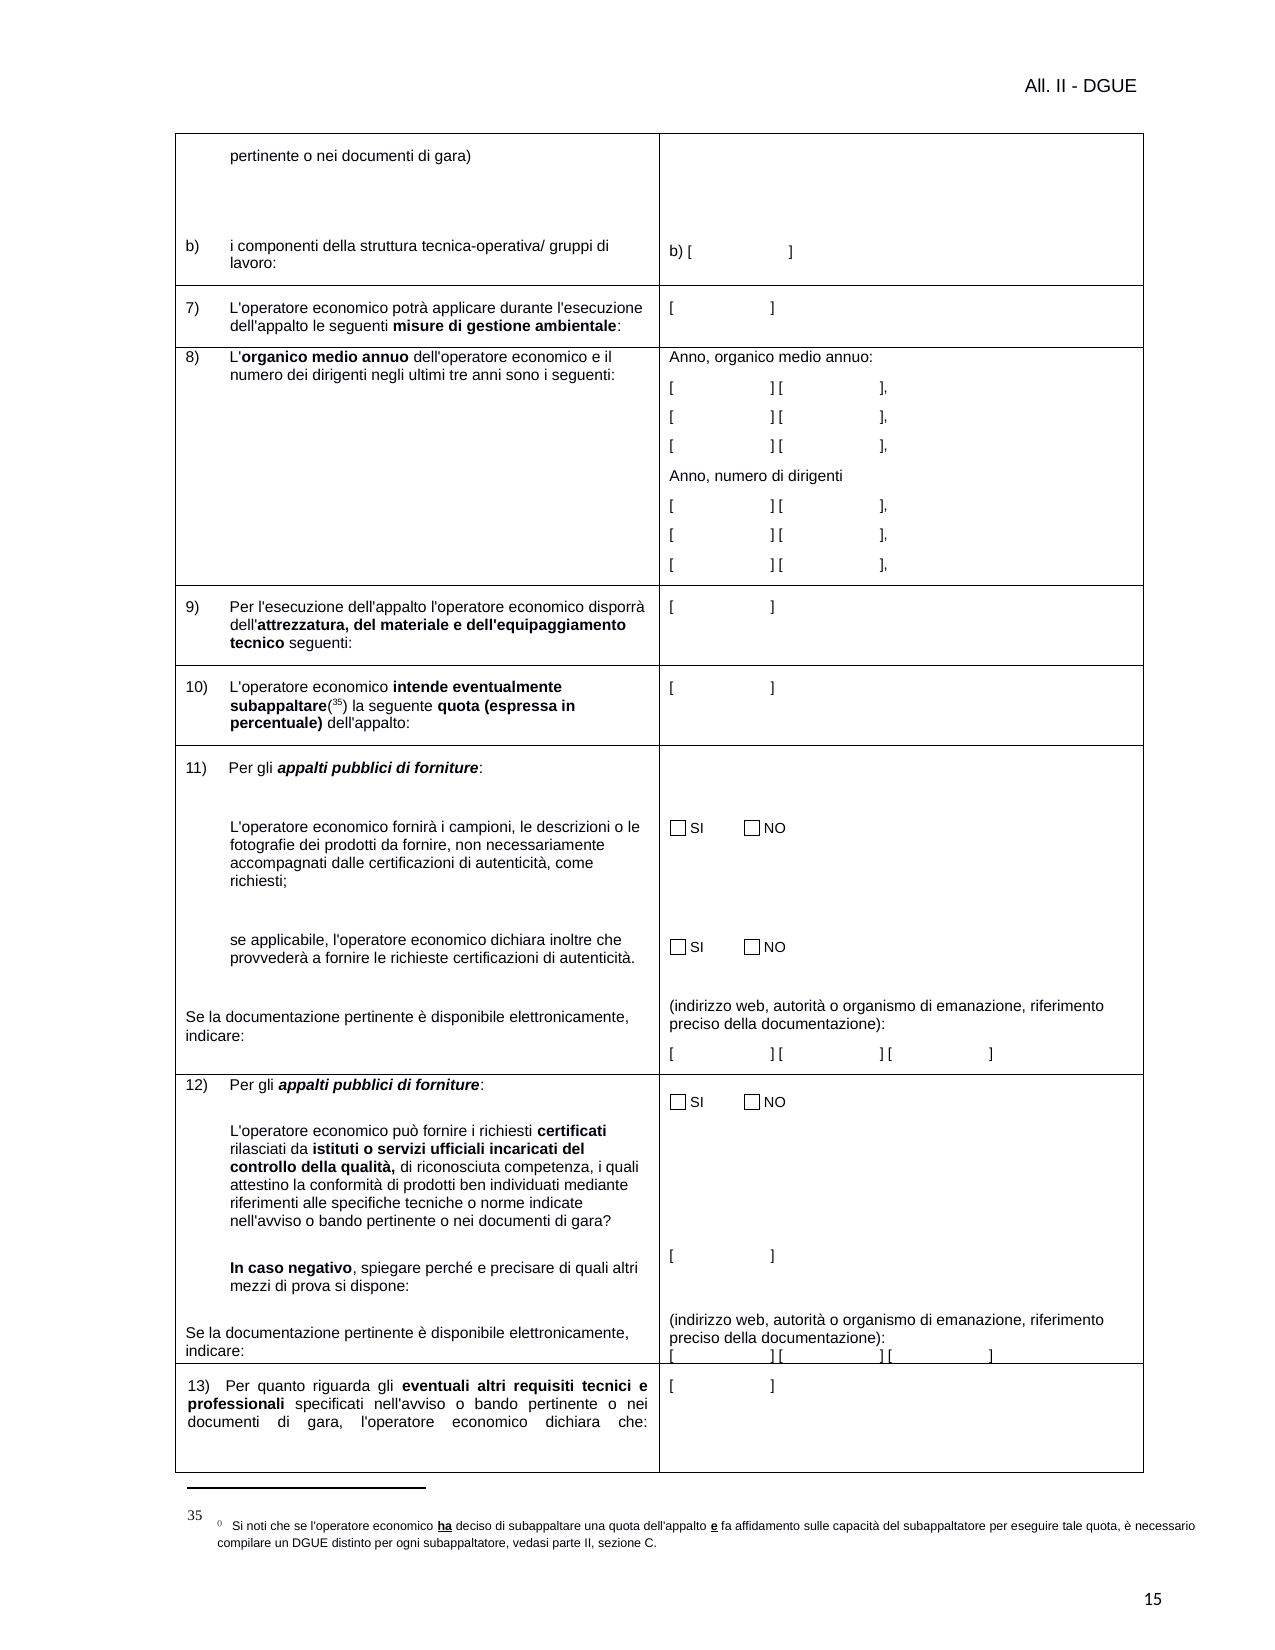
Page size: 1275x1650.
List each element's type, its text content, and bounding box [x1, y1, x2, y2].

table_cell 8) L'organico medio annuo dell'operatore economico e il numero dei dirigenti negli ultimi tre anni sono i seguenti: [176, 348, 659, 584]
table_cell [176, 134, 659, 285]
table_cell [ ] [660, 586, 1143, 665]
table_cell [176, 1364, 659, 1472]
table_cell a) [ ] b) [ ] [660, 134, 1143, 285]
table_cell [660, 1364, 1143, 1472]
table_cell 9) Per l'esecuzione dell'appalto l'operatore economico disporrà dell'attrezzatura, del materiale e dell'equipaggiamento tecnico seguenti: [176, 586, 659, 665]
table_cell 12) Per gli appalti pubblici di forniture: L'operatore economico può fornire i richiesti certificati rilasciati da istituti o servizi ufficiali incaricati del controllo della qualità, di riconosciuta competenza, i quali attestino la conformità di prodotti ben individuati mediante riferimenti alle specifiche tecniche o norme indicate nell'avviso o bando pertinente o nei documenti di gara? In caso negativo, spiegare perché e precisare di quali altri mezzi di prova si dispone: Se la documentazione pertinente è disponibile elettronicamente, indicare: [176, 1075, 659, 1363]
table_cell [ ] [660, 286, 1143, 347]
table_cell 11) Per gli appalti pubblici di forniture: L'operatore economico fornirà i campioni, le descrizioni o le fotografie dei prodotti da fornire, non necessariamente accompagnati dalle certificazioni di autenticità, come richiesti; se applicabile, l'operatore economico dichiara inoltre che provvederà a fornire le richieste certificazioni di autenticità. Se la documentazione pertinente è disponibile elettronicamente, indicare: [176, 746, 659, 1074]
table_cell SI NO SI NO (indirizzo web, autorità o organismo di emanazione, riferimento preciso della documentazione): [ ] [ ] [ ] [660, 746, 1143, 1074]
table_cell Anno, organico medio annuo: [ ] [ ], [ ] [ ], [ ] [ ], Anno, numero di dirigenti [ ] [ ], [ ] [ ], [ ] [ ], [660, 348, 1143, 584]
table_cell 7) L'operatore economico potrà applicare durante l'esecuzione dell'appalto le seguenti misure di gestione ambientale: [176, 286, 659, 347]
table_cell 10) L'operatore economico intende eventualmente subappaltare() la seguente quota (espressa in percentuale) dell'appalto: [176, 666, 659, 745]
table_cell SI NO [ ] (indirizzo web, autorità o organismo di emanazione, riferimento preciso della documentazione): [ ] [ ] [ ] [660, 1075, 1143, 1363]
table_cell [ ] [660, 666, 1143, 745]
